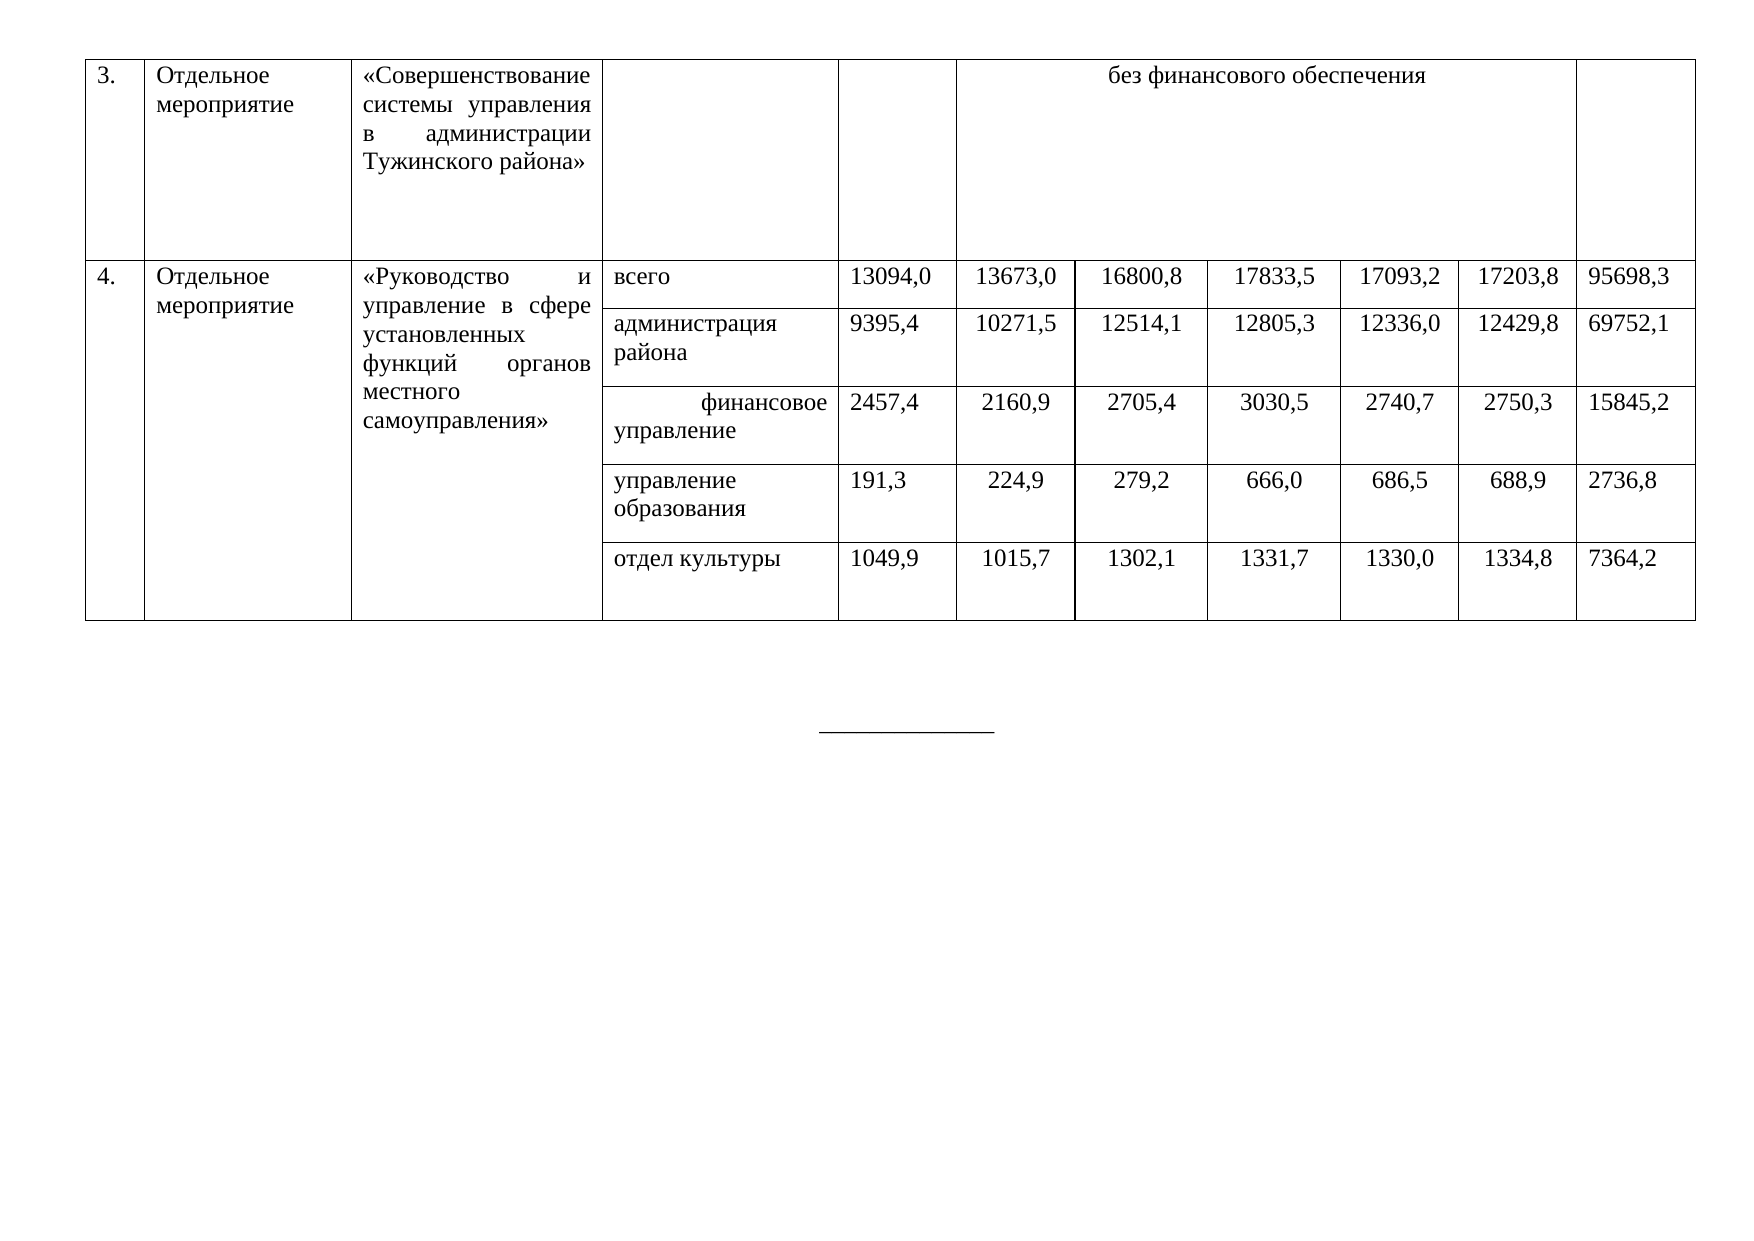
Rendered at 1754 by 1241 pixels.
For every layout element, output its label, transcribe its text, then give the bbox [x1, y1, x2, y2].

table_cell [1577, 60, 1695, 260]
table_cell 2736,8 [1577, 465, 1695, 542]
table_cell 69752,1 [1577, 309, 1695, 386]
table_cell 17093,2 [1341, 261, 1458, 307]
table_cell 1302,1 [1076, 543, 1207, 620]
table_cell 1331,7 [1208, 543, 1340, 620]
table_cell Отдельное мероприятие [145, 261, 351, 620]
table_cell администрация района [603, 309, 838, 386]
table_cell отдел культуры [603, 543, 838, 620]
table_cell 12336,0 [1341, 309, 1458, 386]
table_cell 17203,8 [1459, 261, 1576, 307]
table_cell 191,3 [839, 465, 956, 542]
table_cell 13094,0 [839, 261, 956, 307]
table_cell финансовое управление [603, 387, 838, 464]
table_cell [145, 60, 351, 260]
table_cell 9395,4 [839, 309, 956, 386]
table_cell всего [603, 261, 838, 307]
table_cell 2160,9 [957, 387, 1074, 464]
table_cell 95698,3 [1577, 261, 1695, 307]
table_cell 224,9 [957, 465, 1074, 542]
table_cell без финансового обеспечения [957, 60, 1576, 260]
table_cell 17833,5 [1208, 261, 1340, 307]
table_cell 1049,9 [839, 543, 956, 620]
table_cell управление образования [603, 465, 838, 542]
table_cell «Совершенствование системы управления в администрации Тужинского района» [352, 60, 602, 260]
table_cell 7364,2 [1577, 543, 1695, 620]
table_cell 12514,1 [1076, 309, 1207, 386]
text ______________ [118, 707, 1695, 736]
table_cell [603, 60, 838, 260]
table_cell 1330,0 [1341, 543, 1458, 620]
table_cell 2457,4 [839, 387, 956, 464]
table_cell 2705,4 [1076, 387, 1207, 464]
table_cell 688,9 [1459, 465, 1576, 542]
table_cell 1015,7 [957, 543, 1074, 620]
table_cell 10271,5 [957, 309, 1074, 386]
table_cell [839, 60, 956, 260]
table_cell 686,5 [1341, 465, 1458, 542]
table_cell 4. [86, 261, 144, 620]
table_cell 666,0 [1208, 465, 1340, 542]
table_cell 13673,0 [957, 261, 1074, 307]
table_cell 279,2 [1076, 465, 1207, 542]
table_cell 3. [86, 60, 144, 260]
table_cell 16800,8 [1076, 261, 1207, 307]
table_cell 15845,2 [1577, 387, 1695, 464]
table_cell 12429,8 [1459, 309, 1576, 386]
table_cell 3030,5 [1208, 387, 1340, 464]
table_cell 12805,3 [1208, 309, 1340, 386]
table_cell «Руководство и управление в сфере установленных функций органов местного самоуправления» [352, 261, 602, 620]
table_cell 2740,7 [1341, 387, 1458, 464]
table_cell 2750,3 [1459, 387, 1576, 464]
table_cell 1334,8 [1459, 543, 1576, 620]
